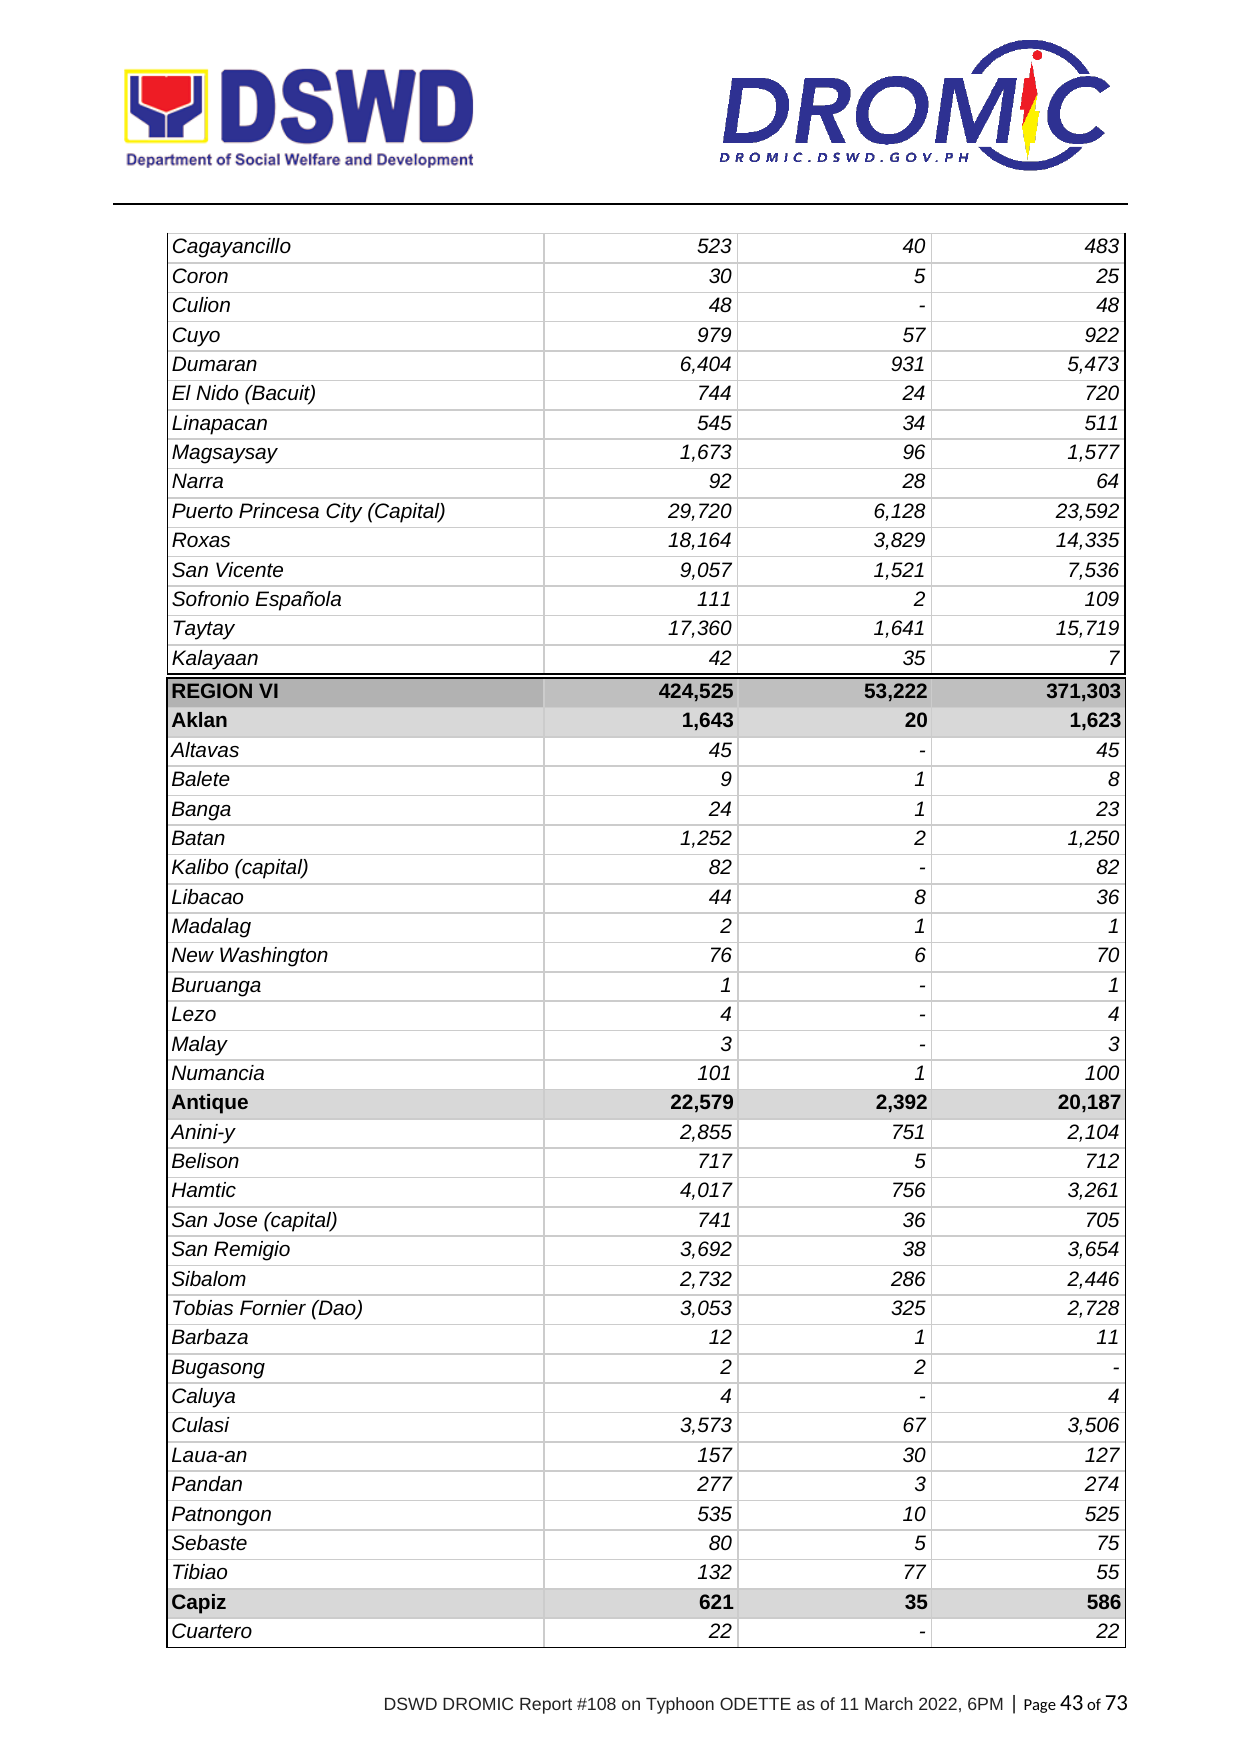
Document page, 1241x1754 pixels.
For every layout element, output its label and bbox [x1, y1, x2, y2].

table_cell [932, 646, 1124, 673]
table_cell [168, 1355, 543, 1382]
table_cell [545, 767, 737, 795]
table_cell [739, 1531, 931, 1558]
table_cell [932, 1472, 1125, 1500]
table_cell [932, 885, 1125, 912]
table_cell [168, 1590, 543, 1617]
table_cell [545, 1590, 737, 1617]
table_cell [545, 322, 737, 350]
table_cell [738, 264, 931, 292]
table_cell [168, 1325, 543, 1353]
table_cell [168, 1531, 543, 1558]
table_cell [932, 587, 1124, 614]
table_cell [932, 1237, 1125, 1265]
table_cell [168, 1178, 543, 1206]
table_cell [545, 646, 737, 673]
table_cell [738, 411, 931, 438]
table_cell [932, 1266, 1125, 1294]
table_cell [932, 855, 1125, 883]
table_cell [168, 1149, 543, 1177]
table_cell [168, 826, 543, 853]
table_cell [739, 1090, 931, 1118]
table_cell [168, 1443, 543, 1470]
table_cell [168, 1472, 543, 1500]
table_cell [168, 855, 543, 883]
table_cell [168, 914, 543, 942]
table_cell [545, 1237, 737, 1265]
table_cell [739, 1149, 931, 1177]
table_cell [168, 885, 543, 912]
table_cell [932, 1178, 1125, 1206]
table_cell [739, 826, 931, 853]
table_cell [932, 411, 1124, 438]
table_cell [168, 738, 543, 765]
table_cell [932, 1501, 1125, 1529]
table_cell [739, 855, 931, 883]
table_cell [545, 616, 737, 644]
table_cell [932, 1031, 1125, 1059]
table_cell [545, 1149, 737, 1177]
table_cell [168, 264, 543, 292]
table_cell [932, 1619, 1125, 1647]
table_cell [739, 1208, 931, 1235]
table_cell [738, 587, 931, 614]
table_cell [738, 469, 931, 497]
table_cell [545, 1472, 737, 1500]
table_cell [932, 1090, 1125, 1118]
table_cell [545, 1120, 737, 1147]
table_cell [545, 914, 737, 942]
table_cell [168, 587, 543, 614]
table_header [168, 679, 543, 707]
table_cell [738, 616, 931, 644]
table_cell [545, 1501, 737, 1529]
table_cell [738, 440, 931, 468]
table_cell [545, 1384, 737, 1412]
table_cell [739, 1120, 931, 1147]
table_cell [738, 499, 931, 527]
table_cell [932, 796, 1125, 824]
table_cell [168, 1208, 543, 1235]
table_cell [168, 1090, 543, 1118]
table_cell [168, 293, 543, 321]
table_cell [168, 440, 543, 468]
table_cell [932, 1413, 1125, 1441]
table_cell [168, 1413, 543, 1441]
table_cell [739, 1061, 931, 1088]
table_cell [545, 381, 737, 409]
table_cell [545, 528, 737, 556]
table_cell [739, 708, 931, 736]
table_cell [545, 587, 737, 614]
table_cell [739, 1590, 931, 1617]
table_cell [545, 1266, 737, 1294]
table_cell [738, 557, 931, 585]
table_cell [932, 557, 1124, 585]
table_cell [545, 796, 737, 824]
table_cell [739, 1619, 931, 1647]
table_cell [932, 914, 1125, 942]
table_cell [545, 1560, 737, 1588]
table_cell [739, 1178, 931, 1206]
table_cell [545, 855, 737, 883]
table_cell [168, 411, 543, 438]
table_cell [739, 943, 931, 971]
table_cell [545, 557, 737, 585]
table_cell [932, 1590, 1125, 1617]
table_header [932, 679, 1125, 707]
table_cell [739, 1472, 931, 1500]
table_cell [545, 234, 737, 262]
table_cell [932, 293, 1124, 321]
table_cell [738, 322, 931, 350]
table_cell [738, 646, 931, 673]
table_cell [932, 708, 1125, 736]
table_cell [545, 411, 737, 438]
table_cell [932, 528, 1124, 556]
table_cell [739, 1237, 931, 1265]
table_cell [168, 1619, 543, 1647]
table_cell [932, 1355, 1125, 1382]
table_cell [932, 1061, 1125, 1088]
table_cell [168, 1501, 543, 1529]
picture [676, 39, 1149, 171]
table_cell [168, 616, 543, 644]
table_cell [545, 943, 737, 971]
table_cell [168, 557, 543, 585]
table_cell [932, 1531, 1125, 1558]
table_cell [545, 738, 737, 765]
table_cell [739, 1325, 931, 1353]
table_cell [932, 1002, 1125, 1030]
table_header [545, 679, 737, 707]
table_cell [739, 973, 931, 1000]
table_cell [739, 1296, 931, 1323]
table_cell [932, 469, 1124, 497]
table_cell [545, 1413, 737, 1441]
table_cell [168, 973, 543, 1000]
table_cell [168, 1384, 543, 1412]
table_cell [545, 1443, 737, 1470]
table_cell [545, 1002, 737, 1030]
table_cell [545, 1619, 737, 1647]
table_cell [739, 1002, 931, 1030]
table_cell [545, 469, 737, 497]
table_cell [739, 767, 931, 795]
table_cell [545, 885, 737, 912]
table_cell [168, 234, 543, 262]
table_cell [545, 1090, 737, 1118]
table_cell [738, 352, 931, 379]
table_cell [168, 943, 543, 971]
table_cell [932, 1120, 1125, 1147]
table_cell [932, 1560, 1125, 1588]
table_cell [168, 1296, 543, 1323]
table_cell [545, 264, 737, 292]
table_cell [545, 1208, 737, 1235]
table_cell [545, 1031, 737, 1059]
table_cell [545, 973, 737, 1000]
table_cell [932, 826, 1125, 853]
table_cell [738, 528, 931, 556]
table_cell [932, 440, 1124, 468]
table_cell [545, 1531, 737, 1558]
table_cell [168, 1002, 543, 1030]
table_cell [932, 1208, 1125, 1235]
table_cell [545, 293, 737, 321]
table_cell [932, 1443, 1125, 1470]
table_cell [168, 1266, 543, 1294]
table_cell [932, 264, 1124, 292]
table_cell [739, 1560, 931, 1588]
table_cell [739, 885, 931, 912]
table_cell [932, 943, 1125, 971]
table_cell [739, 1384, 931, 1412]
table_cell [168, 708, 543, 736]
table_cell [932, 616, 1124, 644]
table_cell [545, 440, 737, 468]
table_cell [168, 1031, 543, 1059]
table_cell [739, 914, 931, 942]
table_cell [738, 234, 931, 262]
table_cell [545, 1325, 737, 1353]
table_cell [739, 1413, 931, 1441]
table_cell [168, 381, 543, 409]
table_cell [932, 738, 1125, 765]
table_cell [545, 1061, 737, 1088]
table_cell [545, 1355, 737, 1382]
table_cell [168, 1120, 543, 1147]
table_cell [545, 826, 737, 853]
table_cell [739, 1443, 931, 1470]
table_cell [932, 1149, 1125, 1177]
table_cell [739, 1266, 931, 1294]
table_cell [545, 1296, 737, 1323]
picture [112, 65, 487, 173]
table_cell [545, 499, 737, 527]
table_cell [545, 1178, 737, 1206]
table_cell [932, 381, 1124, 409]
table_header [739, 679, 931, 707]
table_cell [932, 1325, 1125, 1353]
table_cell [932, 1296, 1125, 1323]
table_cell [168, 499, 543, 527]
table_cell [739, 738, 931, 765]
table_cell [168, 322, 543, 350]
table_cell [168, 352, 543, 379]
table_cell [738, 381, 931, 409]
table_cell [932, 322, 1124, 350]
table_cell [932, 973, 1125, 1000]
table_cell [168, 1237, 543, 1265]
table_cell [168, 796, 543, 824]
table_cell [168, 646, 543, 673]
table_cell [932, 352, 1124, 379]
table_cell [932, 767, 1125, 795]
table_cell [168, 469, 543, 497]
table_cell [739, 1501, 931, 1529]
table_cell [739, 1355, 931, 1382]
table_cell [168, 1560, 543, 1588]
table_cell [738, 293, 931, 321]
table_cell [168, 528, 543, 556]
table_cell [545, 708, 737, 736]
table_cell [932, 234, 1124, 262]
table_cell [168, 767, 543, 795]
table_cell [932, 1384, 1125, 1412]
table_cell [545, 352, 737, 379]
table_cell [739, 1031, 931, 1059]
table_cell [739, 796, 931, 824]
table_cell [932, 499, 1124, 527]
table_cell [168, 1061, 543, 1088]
